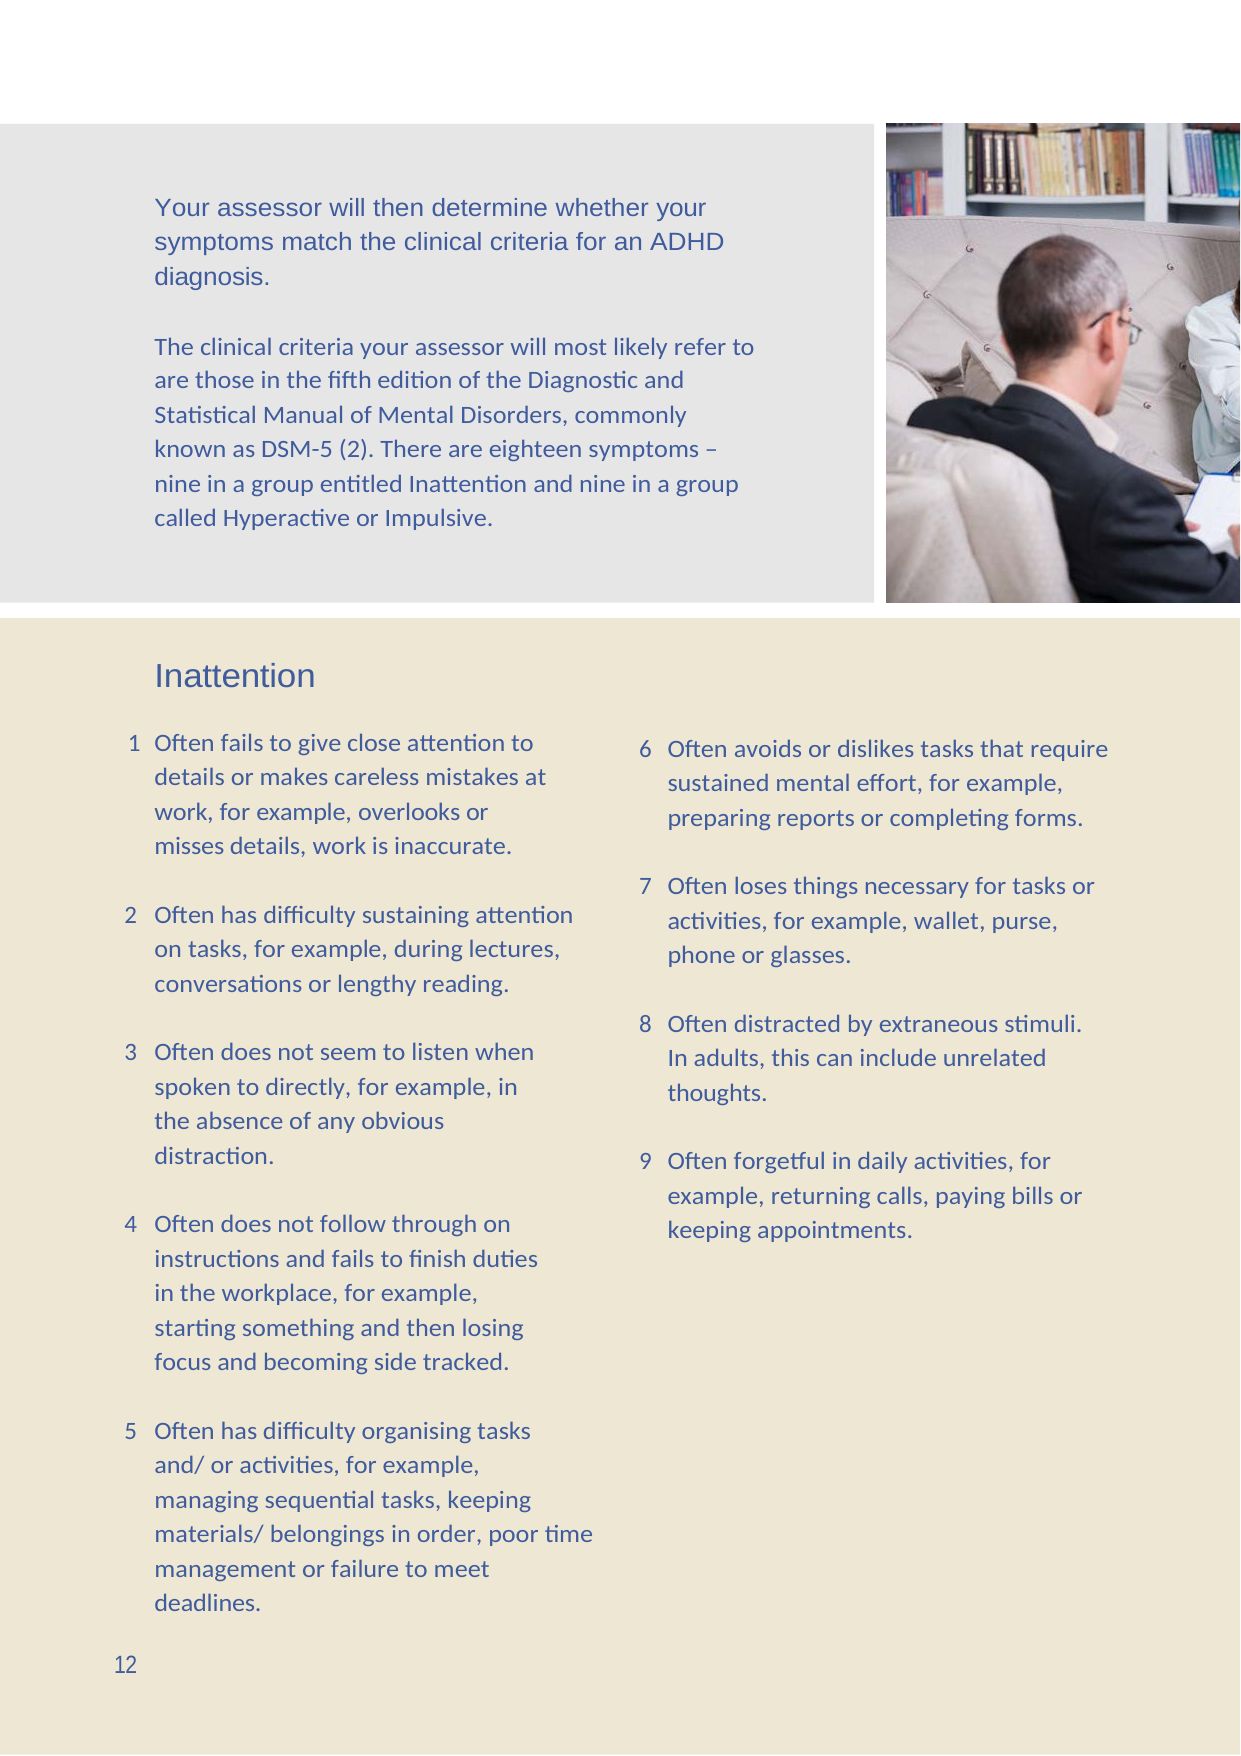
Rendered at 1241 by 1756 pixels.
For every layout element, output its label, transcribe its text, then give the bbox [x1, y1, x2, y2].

list Often avoids or dislikes tasks that require sustained mental effort, for example, preparing reports or completing forms. [639, 733, 1109, 832]
list Often forgetful in daily activities, for example, returning calls, paying bills or keeping appointments. [639, 1145, 1083, 1245]
list Often does not follow through on instructions and fails to finish duties in the workplace, for example, starting something and then losing focus and becoming side tracked. [124, 1209, 561, 1377]
list Often fails to give close attention to details or makes careless mistakes at work, for example, overlooks or misses details, work is inaccurate. [128, 727, 561, 861]
list Often has difficulty sustaining attention on tasks, for example, during lectures, conversations or lengthy reading. [124, 899, 578, 998]
list Often does not seem to listen when spoken to directly, for example, in the absence of any obvious distraction. [124, 1037, 557, 1171]
list Often distracted by extraneous stimuli. In adults, this can include unrelated thoughts. [639, 1008, 1108, 1107]
picture [886, 123, 1241, 603]
text 12 [114, 1650, 1240, 1679]
list Often loses things necessary for tasks or activities, for example, wallet, purse, phone or glasses. [639, 870, 1098, 970]
list Often has difficulty organising tasks and/ or activities, for example, managing sequential tasks, keeping materials/ belongings in order, poor time management or failure to meet deadlines. [124, 1415, 594, 1618]
subtitle Inattention [154, 656, 1240, 695]
